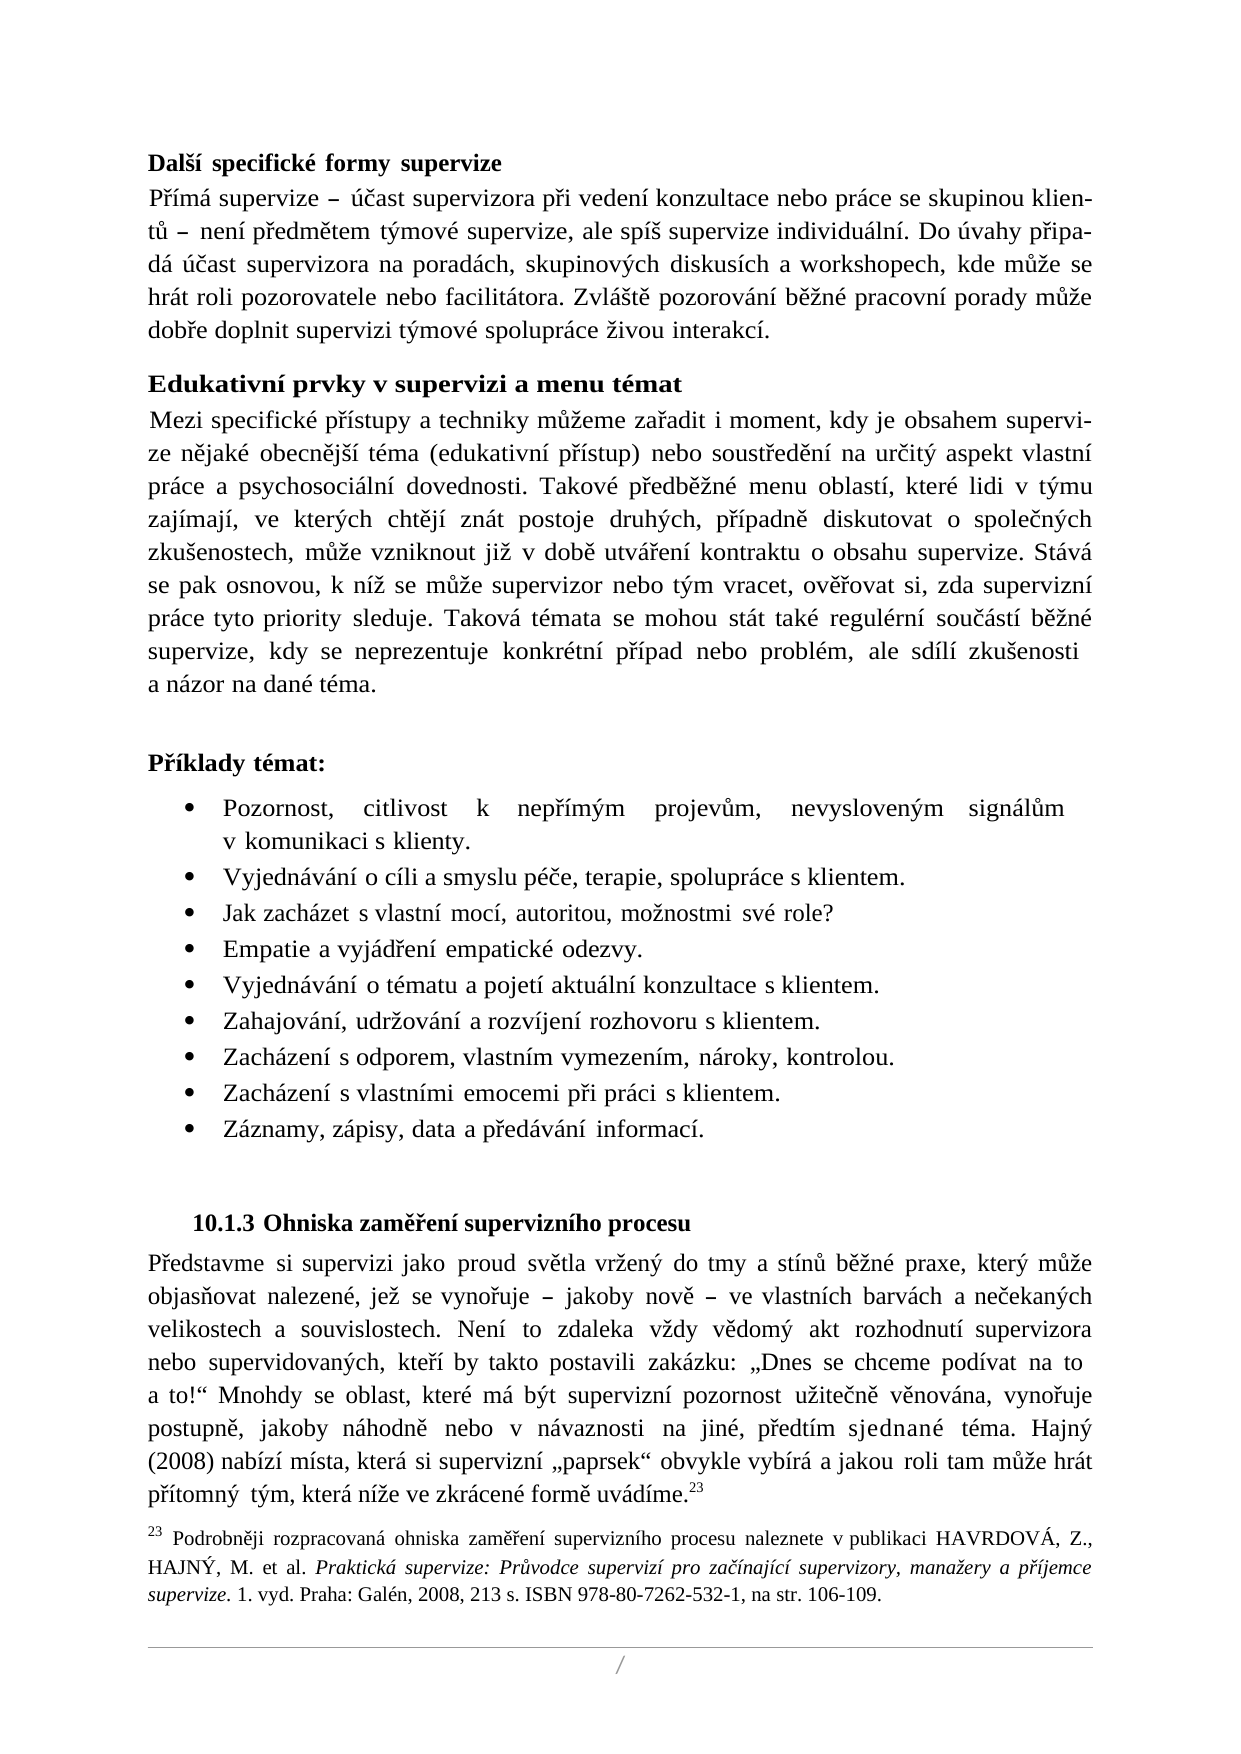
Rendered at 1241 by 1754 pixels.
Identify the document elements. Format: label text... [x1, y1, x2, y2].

list Empatie a vyjádření empatické odezvy. [185, 934, 1093, 963]
list Zahajování, udržování a rozvíjení rozhovoru s klientem. [185, 1006, 1093, 1035]
list Zacházení s odporem, vlastním vymezením, nároky, kontrolou. [185, 1042, 1093, 1071]
text Představme si supervizi jako proud světla vržený do tmy a stínů běžné praxe, který může objasňovat nalezené, jež se vynořuje - jakoby nově - ve vlastních barvách a nečekaných velikostech a souvislostech. Není to zdaleka vždy vědomý akt rozhodnutí supervizora nebo supervidovaných, kteří by takto postavili zakázku: „Dnes se chceme podívat na to a to!“ Mnohdy se oblast, které má být supervizní pozornost užitečně věnována, vynořuje postupně, jakoby náhodně nebo v návaznosti na jiné, předtím sjednané téma. Hajný (2008) nabízí místa, která si supervizní „paprsek“ obvykle vybírá a jakou roli tam může hrát přítomný tým, která níže ve zkrácené formě uvádíme. [148, 1248, 1093, 1508]
list Vyjednávání o cíli a smyslu péče, terapie, spolupráce s klientem. [185, 862, 1093, 891]
list Pozornost, citlivost k nepřímým projevům, nevysloveným signálům v komunikaci s klienty. [185, 793, 1093, 855]
list Jak zacházet s vlastní mocí, autoritou, možnostmi své role? [185, 898, 1093, 927]
text Příklady témat: [148, 748, 1093, 776]
list Zacházení s vlastními emocemi při práci s klientem. [185, 1078, 1093, 1107]
text Mezi specifické přístupy a techniky můžeme zařadit i moment, kdy je obsahem supervize nějaké obecnější téma (edukativní přístup) nebo soustředění na určitý aspekt vlastní práce a psychosociální dovednosti. Takové předběžné menu oblastí, které lidi v týmu zajímají, ve kterých chtějí znát postoje druhých, případně diskutovat o společných zkušenostech, může vzniknout již v době utváření kontraktu o obsahu supervize. Stává se pak osnovou, k níž se může supervizor nebo tým vracet, ověřovat si, zda supervizní práce tyto priority sleduje. Taková témata se mohou stát také regulérní součástí běžné supervize, kdy se neprezentuje konkrétní případ nebo problém, ale sdílí zkušenosti a názor na dané téma. [148, 405, 1093, 698]
subtitle Ohniska zaměření supervizního procesu [192, 1208, 1093, 1237]
list Vyjednávání o tématu a pojetí aktuální konzultace s klientem. [185, 970, 1093, 999]
text Další specifické formy supervize [148, 148, 1093, 176]
list Záznamy, zápisy, data a předávání informací. [185, 1114, 1093, 1142]
text Přímá supervize - účast supervizora při vedení konzultace nebo práce se skupinou klientů - není předmětem týmové supervize, ale spíš supervize individuální. Do úvahy připadá účast supervizora na poradách, skupinových diskusích a workshopech, kde může se hrát roli pozorovatele nebo facilitátora. Zvláště pozorování běžné pracovní porady může dobře doplnit supervizi týmové spolupráce živou interakcí. [148, 183, 1093, 344]
subtitle Edukativní prvky v supervizi a menu témat [148, 369, 1093, 398]
